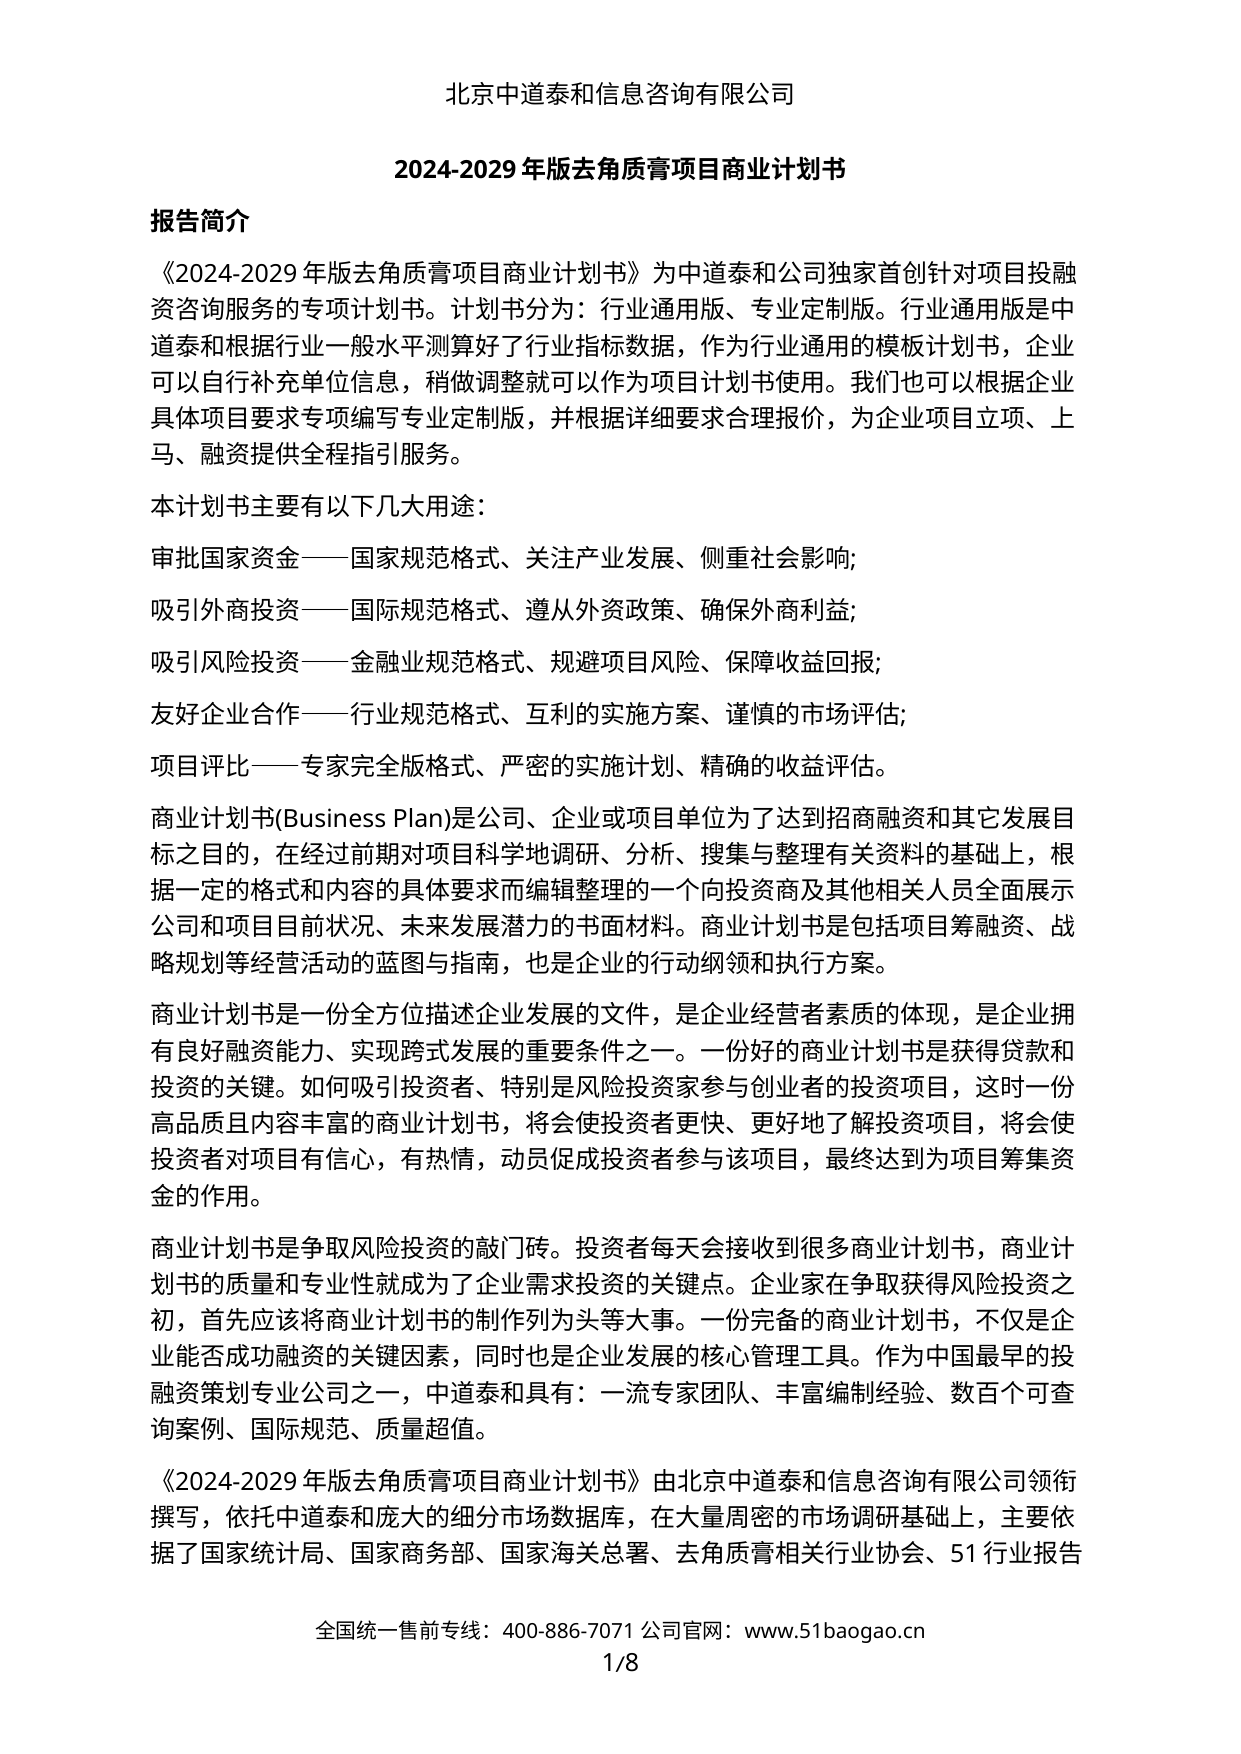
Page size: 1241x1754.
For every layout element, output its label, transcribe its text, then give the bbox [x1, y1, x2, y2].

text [150, 1461, 1090, 1570]
text 《2024-2029年版去角质膏项目商业计划书》为中道泰和公司独家首创针对项目投融资咨询服务的专项计划书。计划书分为：行业通用版、专业定制版。行业通用版是中道泰和根据行业一般水平测算好了行业指标数据，作为行业通用的模板计划书，企业可以自行补充单位信息，稍做调整就可以作为项目计划书使用。我们也可以根据企业具体项目要求专项编写专业定制版，并根据详细要求合理报价，为企业项目立项、上马、融资提供全程指引服务。 [150, 254, 1090, 471]
text 项目评比——专家完全版格式、严密的实施计划、精确的收益评估。 [150, 746, 1090, 782]
text 友好企业合作——行业规范格式、互利的实施方案、谨慎的市场评估; [150, 694, 1090, 731]
text 商业计划书是一份全方位描述企业发展的文件，是企业经营者素质的体现，是企业拥有良好融资能力、实现跨式发展的重要条件之一。一份好的商业计划书是获得贷款和投资的关键。如何吸引投资者、特别是风险投资家参与创业者的投资项目，这时一份高品质且内容丰富的商业计划书，将会使投资者更快、更好地了解投资项目，将会使投资者对项目有信心，有热情，动员促成投资者参与该项目，最终达到为项目筹集资金的作用。 [150, 995, 1090, 1212]
text 吸引风险投资——金融业规范格式、规避项目风险、保障收益回报; [150, 642, 1090, 679]
text 2024-2029年版去角质膏项目商业计划书 [150, 150, 1090, 186]
text 吸引外商投资——国际规范格式、遵从外资政策、确保外商利益; [150, 591, 1090, 627]
text 报告简介 [150, 202, 1090, 238]
text 审批国家资金——国家规范格式、关注产业发展、侧重社会影响; [150, 539, 1090, 575]
text 商业计划书是争取风险投资的敲门砖。投资者每天会接收到很多商业计划书，商业计划书的质量和专业性就成为了企业需求投资的关键点。企业家在争取获得风险投资之初，首先应该将商业计划书的制作列为头等大事。一份完备的商业计划书，不仅是企业能否成功融资的关键因素，同时也是企业发展的核心管理工具。作为中国最早的投融资策划专业公司之一，中道泰和具有：一流专家团队、丰富编制经验、数百个可查询案例、国际规范、质量超值。 [150, 1228, 1090, 1446]
text 本计划书主要有以下几大用途： [150, 487, 1090, 523]
text 商业计划书(Business Plan)是公司、企业或项目单位为了达到招商融资和其它发展目标之目的，在经过前期对项目科学地调研、分析、搜集与整理有关资料的基础上，根据一定的格式和内容的具体要求而编辑整理的一个向投资商及其他相关人员全面展示公司和项目目前状况、未来发展潜力的书面材料。商业计划书是包括项目筹融资、战略规划等经营活动的蓝图与指南，也是企业的行动纲领和执行方案。 [150, 798, 1090, 979]
